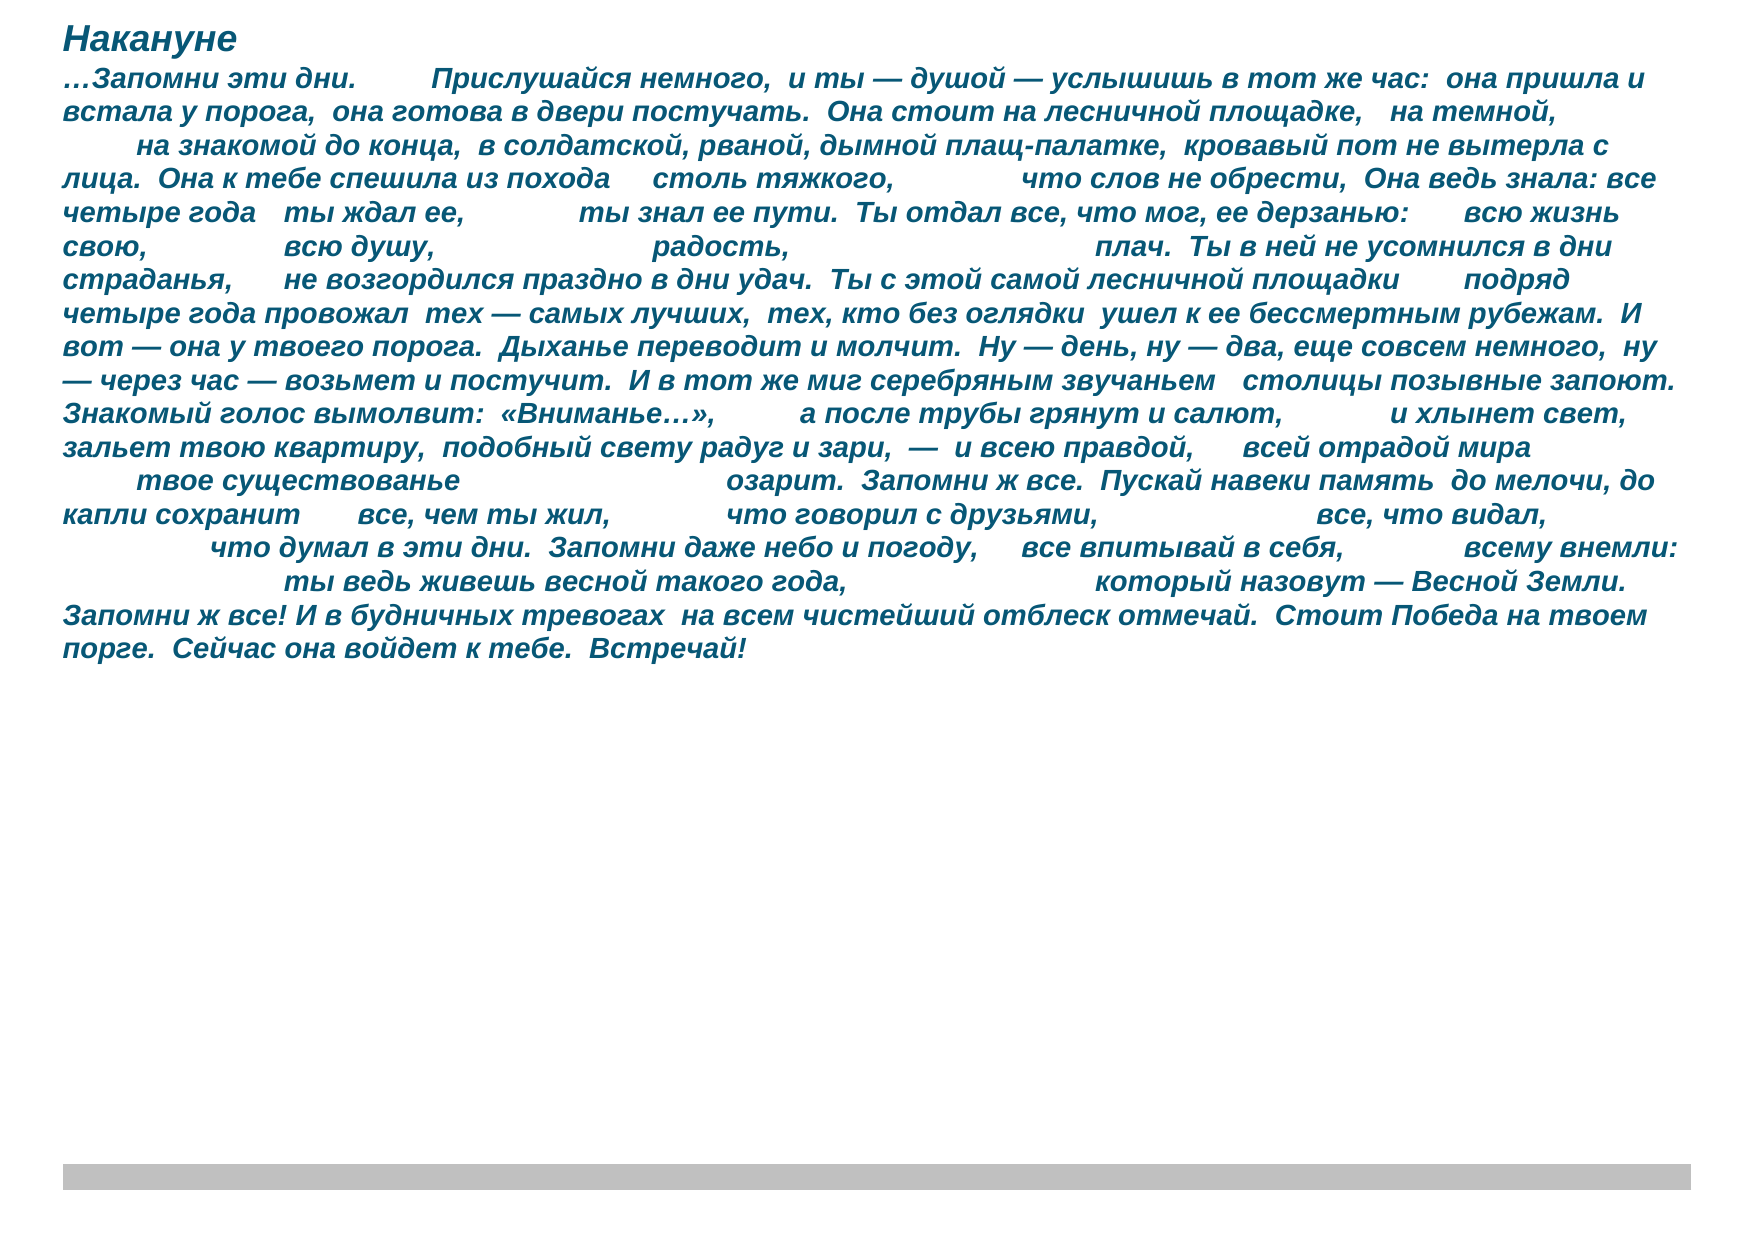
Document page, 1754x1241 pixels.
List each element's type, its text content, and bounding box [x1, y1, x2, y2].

text …Запомни эти дни. [62, 61, 1691, 664]
subtitle Накануне [62, 17, 1691, 60]
